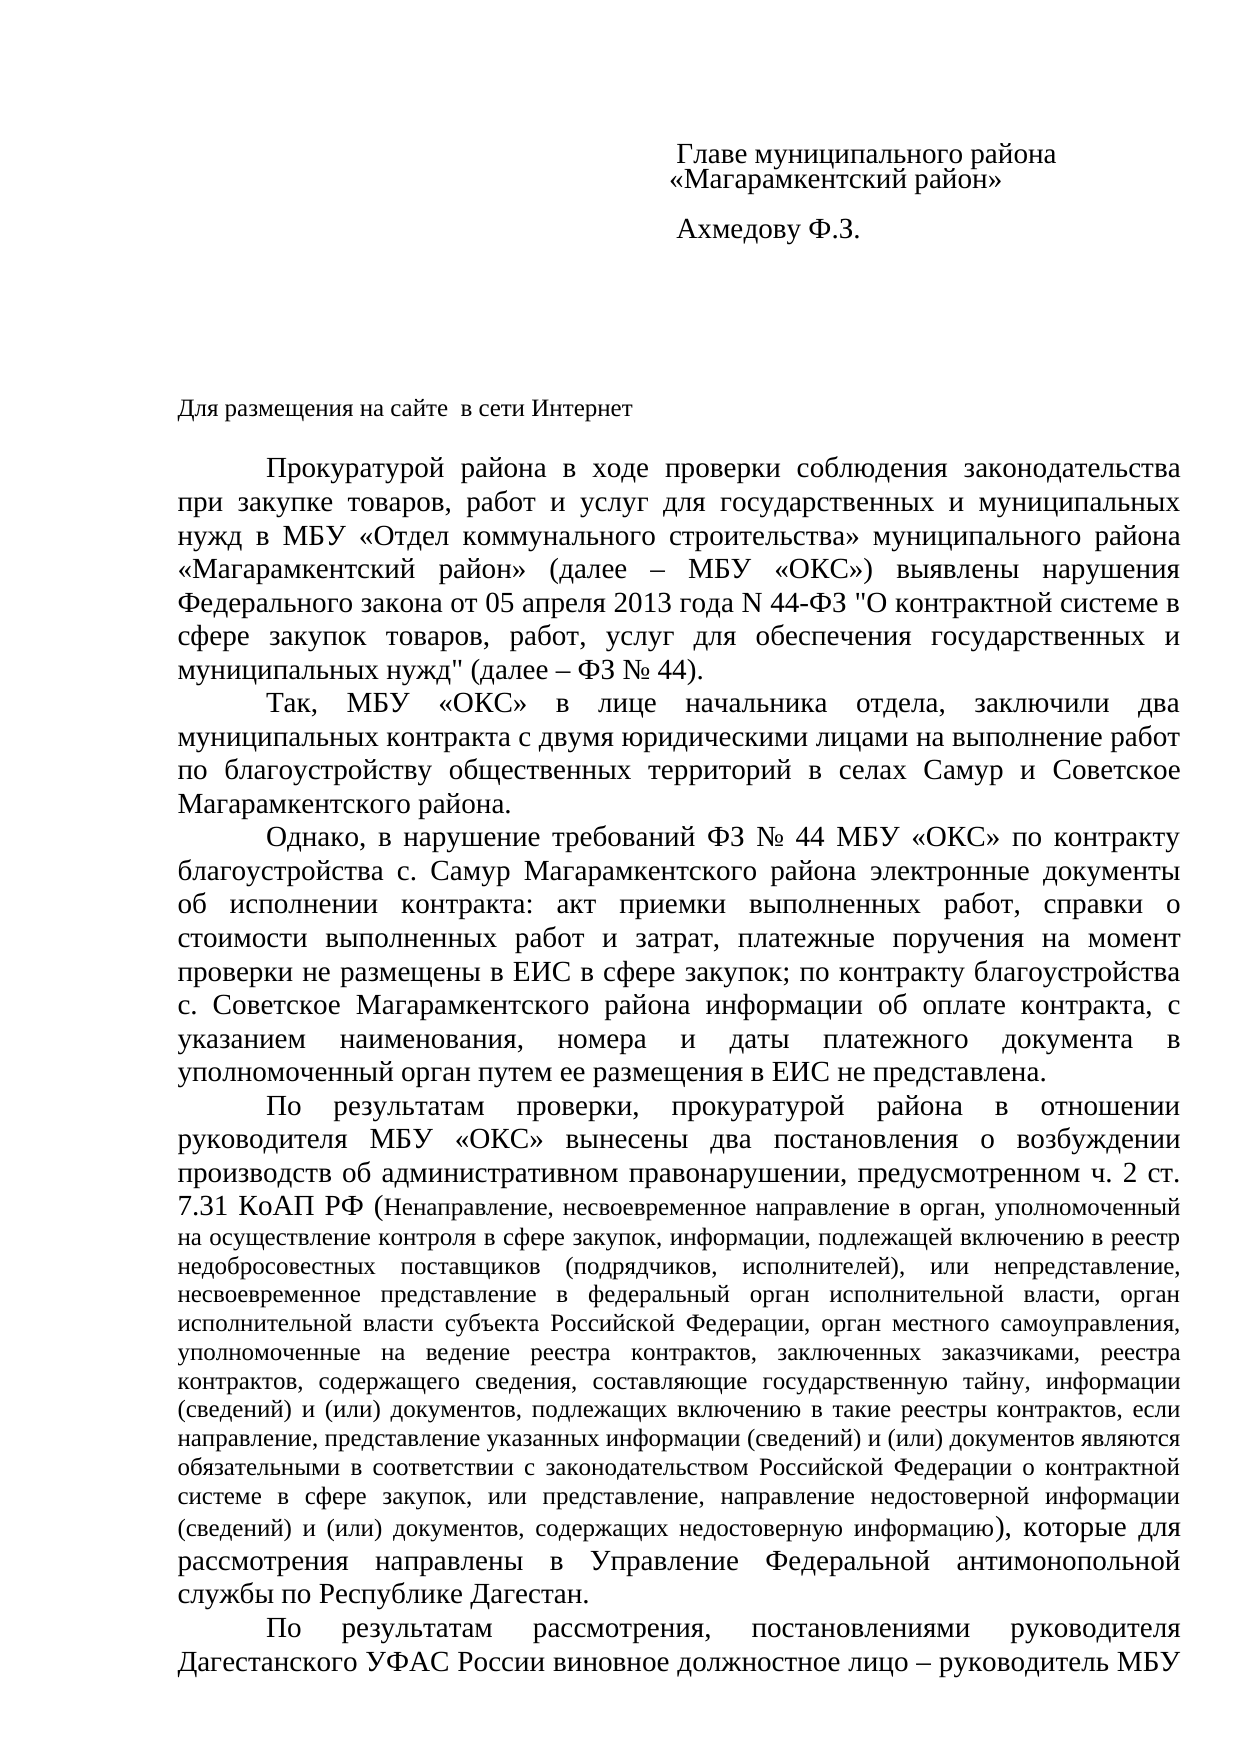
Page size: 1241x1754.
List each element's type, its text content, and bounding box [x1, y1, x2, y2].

text Так, МБУ «ОКС» в лице начальника отдела, заключили два муниципальных контракта с двумя юридическими лицами на выполнение работ по благоустройству общественных территорий в селах Самур и Советское Магарамкентского района. [177, 685, 1181, 819]
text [177, 1610, 1181, 1677]
text Прокуратурой района в ходе проверки соблюдения законодательства при закупке товаров, работ и услуг для государственных и муниципальных нужд в МБУ «Отдел коммунального строительства» муниципального района «Магарамкентский район» (далее – МБУ «ОКС») выявлены нарушения Федерального закона от 05 апреля 2013 года N 44-ФЗ "О контрактной системе в сфере закупок товаров, работ, услуг для обеспечения государственных и муниципальных нужд" (далее – ФЗ № 44). [177, 451, 1181, 685]
text Однако, в нарушение требований ФЗ № 44 МБУ «ОКС» по контракту благоустройства с. Самур Магарамкентского района электронные документы об исполнении контракта: акт приемки выполненных работ, справки о стоимости выполненных работ и затрат, платежные поручения на момент проверки не размещены в ЕИС в сфере закупок; по контракту благоустройства с. Советское Магарамкентского района информации об оплате контракта, с указанием наименования, номера и даты платежного документа в уполномоченный орган путем ее размещения в ЕИС не представлена. [177, 819, 1181, 1088]
text Главе муниципального района [275, 143, 1181, 168]
text «Магарамкентский район» [275, 168, 1181, 193]
text Ахмедову Ф.З. [275, 218, 1181, 243]
text Для размещения на сайте в сети Интернет [177, 393, 1181, 422]
text По результатам проверки, прокуратурой района в отношении руководителя МБУ «ОКС» вынесены два постановления о возбуждении производств об административном правонарушении, предусмотренном ч. 2 ст. 7.31 КоАП РФ (Ненаправление, несвоевременное направление в орган, уполномоченный на осуществление контроля в сфере закупок, информации, подлежащей включению в реестр недобросовестных поставщиков (подрядчиков, исполнителей), или непредставление, несвоевременное представление в федеральный орган исполнительной власти, орган исполнительной власти субъекта Российской Федерации, орган местного самоуправления, уполномоченные на ведение реестра контрактов, заключенных заказчиками, реестра контрактов, содержащего сведения, составляющие государственную тайну, информации (сведений) и (или) документов, подлежащих включению в такие реестры контрактов, если направление, представление указанных информации (сведений) и (или) документов являются обязательными в соответствии с законодательством Российской Федерации о контрактной системе в сфере закупок, или представление, направление недостоверной информации (сведений) и (или) документов, содержащих недостоверную информацию), которые для рассмотрения направлены в Управление Федеральной антимонопольной службы по Республике Дагестан. [177, 1088, 1181, 1610]
